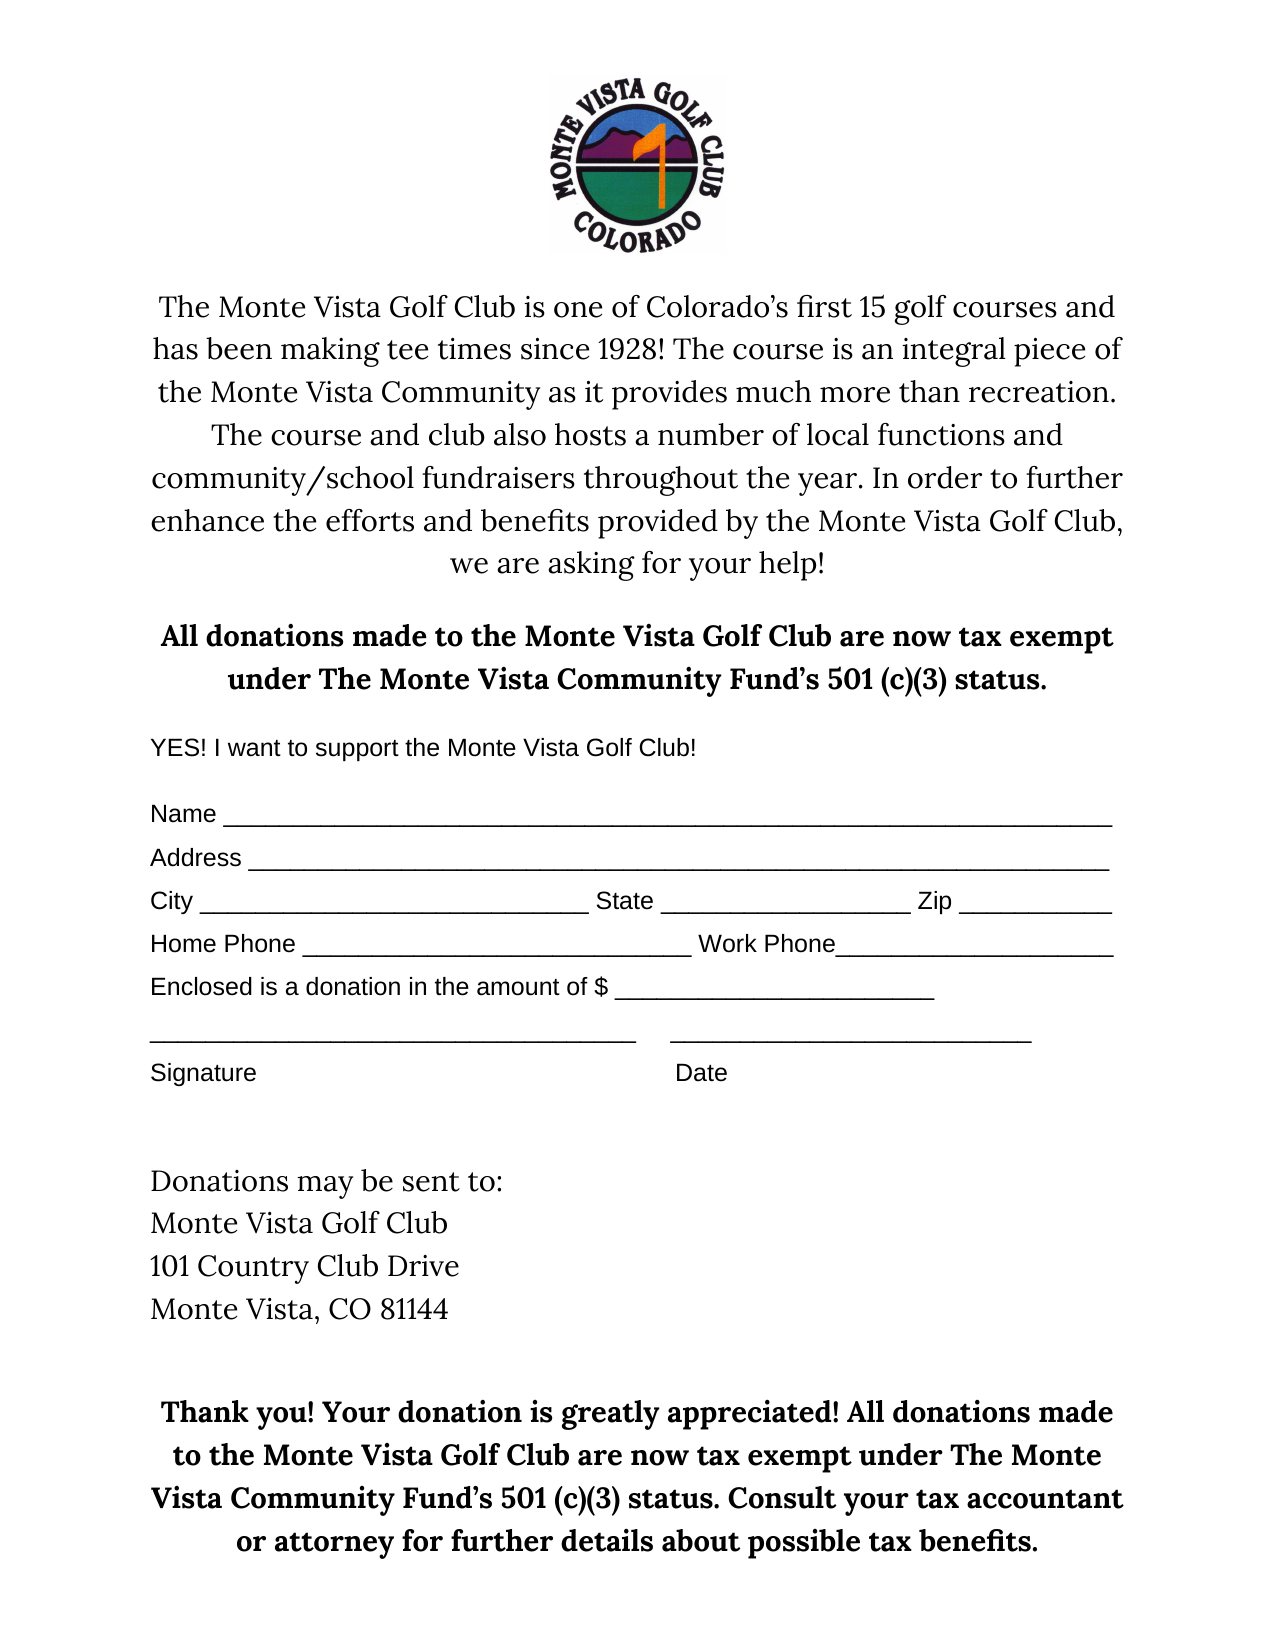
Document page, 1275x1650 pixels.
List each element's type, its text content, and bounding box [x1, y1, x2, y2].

text Monte Vista Golf Club [150, 1204, 1125, 1242]
text Name ________________________________________________________________ Address ______________________________________________________________ [150, 799, 1125, 871]
text All donations made to the Monte Vista Golf Club are now tax exempt under The Monte Vista Community Fund’s 501 (c)(3) status. [150, 617, 1125, 698]
text YES! I want to support the Monte Vista Golf Club! [150, 733, 1125, 762]
picture [548, 75, 727, 254]
text 101 Country Club Drive [150, 1247, 1125, 1284]
text Thank you! Your donation is greatly appreciated! All donations made to the Monte Vista Golf Club are now tax exempt under The Monte Vista Community Fund’s 501 (c)(3) status. Consult your tax accountant or attorney for further details about possible tax benefits. [150, 1393, 1125, 1559]
text City ____________________________ State __________________ Zip ___________ Home Phone ____________________________ Work Phone____________________ Enclosed is a donation in the amount of $ _______________________ ___________________________________ __________________________ Signature Date [150, 886, 1125, 1087]
text The Monte Vista Golf Club is one of Colorado’s first 15 golf courses and has been making tee times since 1928! The course is an integral piece of the Monte Vista Community as it provides much more than recreation. The course and club also hosts a number of local functions and community/school fundraisers throughout the year. In order to further enhance the efforts and benefits provided by the Monte Vista Golf Club, we are asking for your help! [150, 288, 1125, 582]
text Monte Vista, CO 81144 [150, 1290, 1125, 1327]
text Donations may be sent to: [150, 1162, 1125, 1199]
